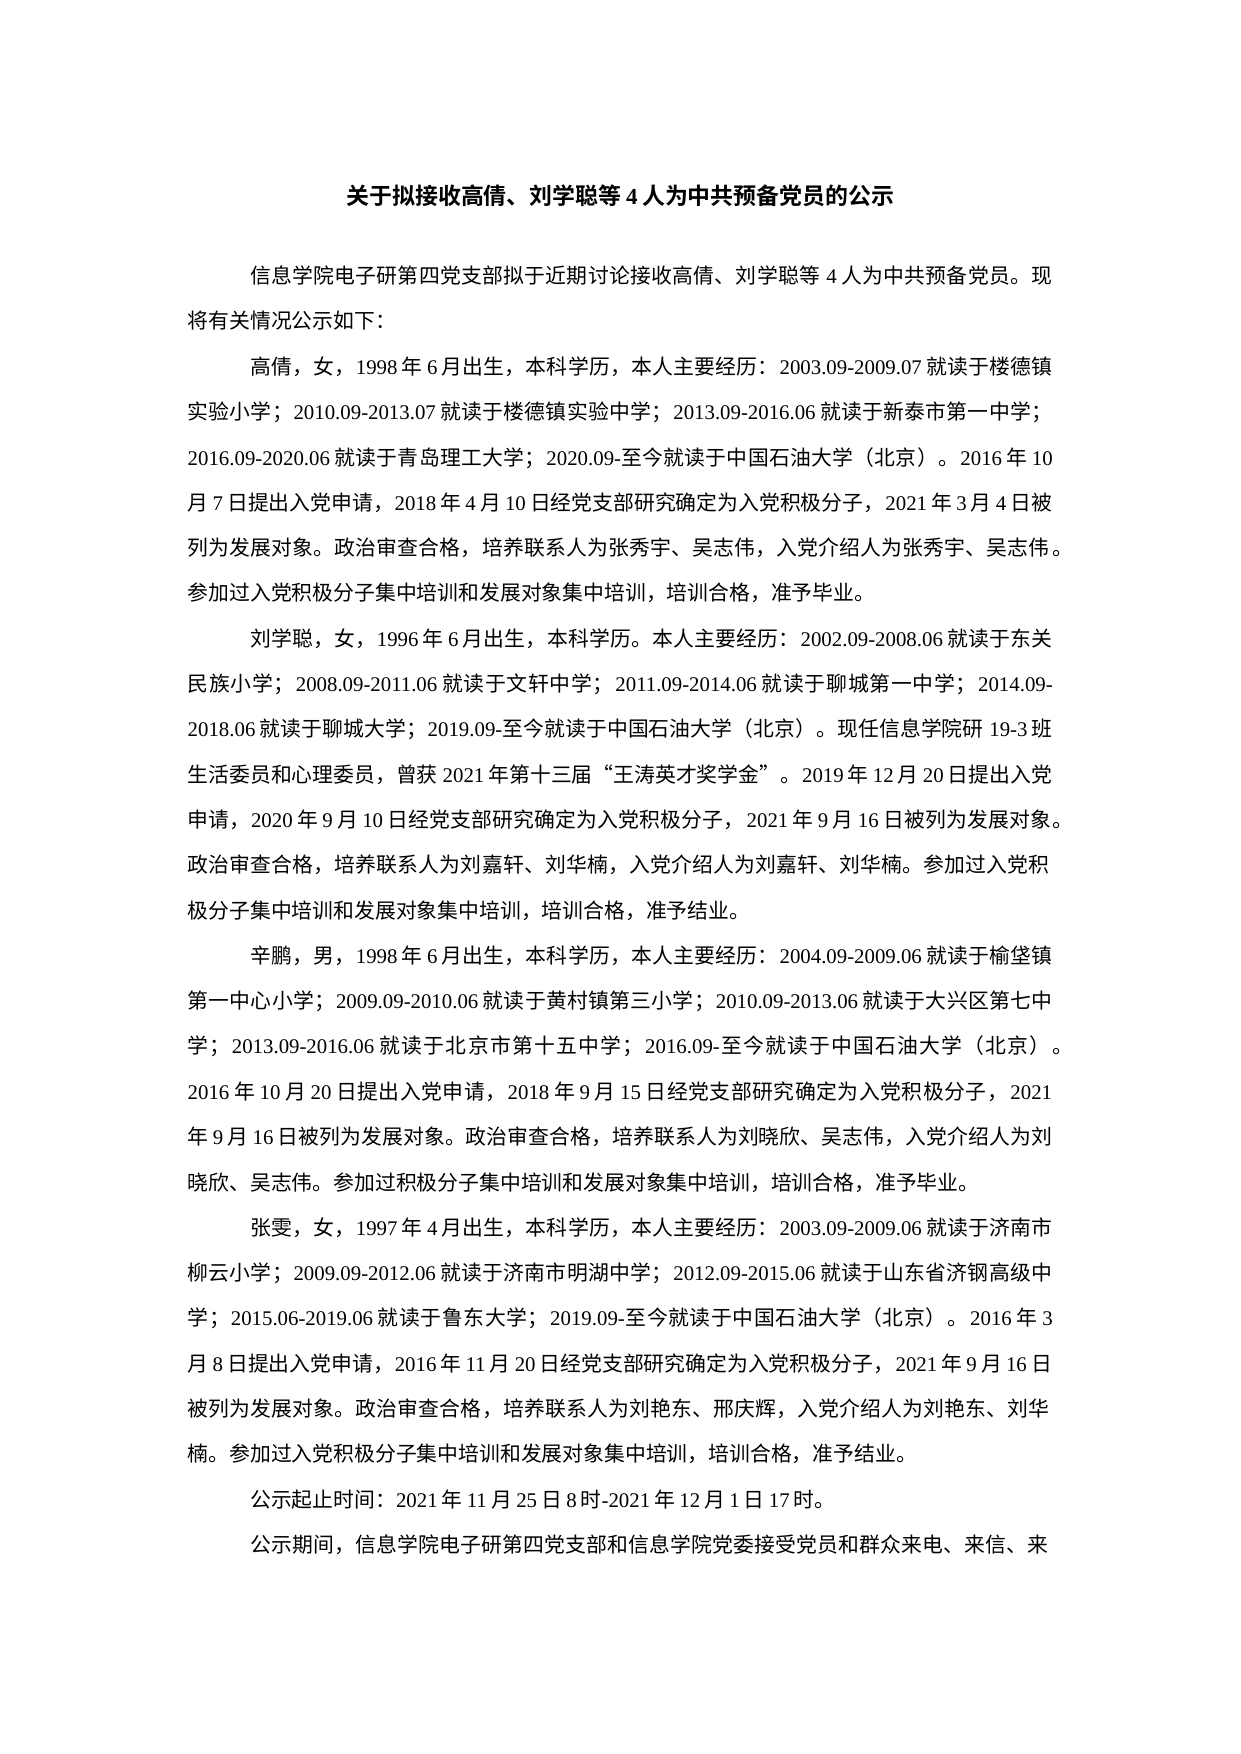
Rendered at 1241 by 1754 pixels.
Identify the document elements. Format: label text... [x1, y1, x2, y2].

text 公示起止时间：2021年11月25日8时-2021年12月1日17时。 [187, 1483, 1053, 1513]
text 刘学聪，女，1996年6月出生，本科学历。本人主要经历：2002.09-2008.06就读于东关民族小学；2008.09-2011.06就读于文轩中学；2011.09-2014.06就读于聊城第一中学；2014.09-2018.06就读于聊城大学；2019.09-至今就读于中国石油大学（北京）。现任信息学院研19-3班生活委员和心理委员，曾获2021年第十三届“王涛英才奖学金”。2019年12月20日提出入党申请，2020年9月10日经党支部研究确定为入党积极分子，2021年9月16日被列为发展对象。政治审查合格，培养联系人为刘嘉轩、刘华楠，入党介绍人为刘嘉轩、刘华楠。参加过入党积极分子集中培训和发展对象集中培训，培训合格，准予结业。 [187, 622, 1053, 924]
text 信息学院电子研第四党支部拟于近期讨论接收高倩、刘学聪等4人为中共预备党员。现将有关情况公示如下： [187, 259, 1053, 335]
text 高倩，女，1998年6月出生，本科学历，本人主要经历：2003.09-2009.07就读于楼德镇实验小学；2010.09-2013.07就读于楼德镇实验中学；2013.09-2016.06就读于新泰市第一中学；2016.09-2020.06就读于青岛理工大学；2020.09-至今就读于中国石油大学（北京）。2016年10月7日提出入党申请，2018年4月10日经党支部研究确定为入党积极分子，2021年3月4日被列为发展对象。政治审查合格，培养联系人为张秀宇、吴志伟，入党介绍人为张秀宇、吴志伟。参加过入党积极分子集中培训和发展对象集中培训，培训合格，准予毕业。 [187, 350, 1053, 607]
text 张雯，女，1997年4月出生，本科学历，本人主要经历：2003.09-2009.06就读于济南市柳云小学；2009.09-2012.06就读于济南市明湖中学；2012.09-2015.06就读于山东省济钢高级中学；2015.06-2019.06就读于鲁东大学；2019.09-至今就读于中国石油大学（北京）。2016年3月8日提出入党申请，2016年11月20日经党支部研究确定为入党积极分子，2021年9月16日被列为发展对象。政治审查合格，培养联系人为刘艳东、邢庆辉，入党介绍人为刘艳东、刘华楠。参加过入党积极分子集中培训和发展对象集中培训，培训合格，准予结业。 [187, 1211, 1053, 1468]
text 辛鹏，男，1998年6月出生，本科学历，本人主要经历：2004.09-2009.06就读于榆垡镇第一中心小学；2009.09-2010.06就读于黄村镇第三小学；2010.09-2013.06就读于大兴区第七中学；2013.09-2016.06就读于北京市第十五中学；2016.09-至今就读于中国石油大学（北京）。2016年10月20日提出入党申请，2018年9月15日经党支部研究确定为入党积极分子，2021年9月16日被列为发展对象。政治审查合格，培养联系人为刘晓欣、吴志伟，入党介绍人为刘晓欣、吴志伟。参加过积极分子集中培训和发展对象集中培训，培训合格，准予毕业。 [187, 939, 1053, 1196]
text 关于拟接收高倩、刘学聪等4人为中共预备党员的公示 [187, 162, 1053, 227]
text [187, 1528, 1053, 1558]
